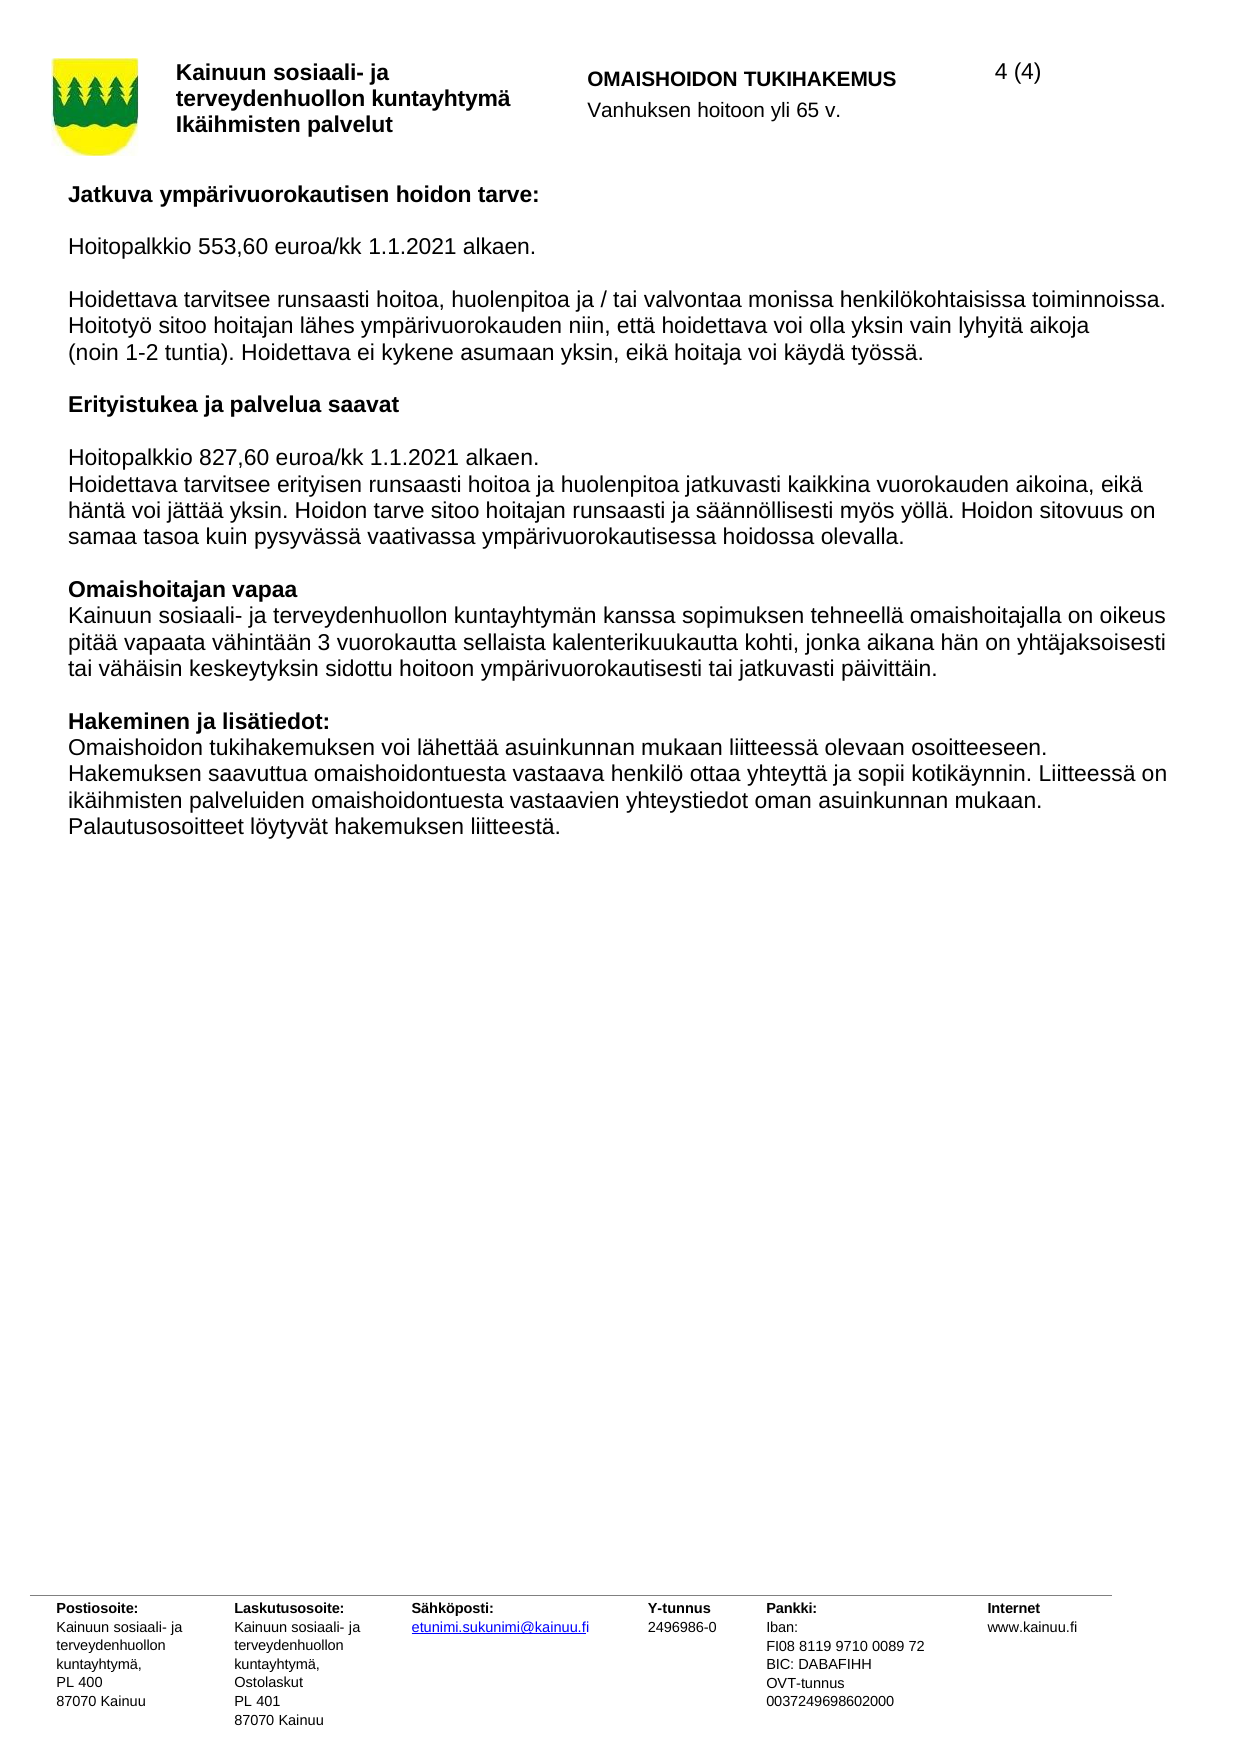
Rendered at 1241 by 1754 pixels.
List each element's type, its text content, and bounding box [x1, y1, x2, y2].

picture [51, 58, 139, 156]
subtitle Jatkuva ympärivuorokautisen hoidon tarve: [17, 181, 1178, 207]
text Hoitopalkkio 553,60 euroa/kk 1.1.2021 alkaen. [68, 233, 1178, 260]
text Hoitopalkkio 827,60 euroa/kk 1.1.2021 alkaen. [17, 444, 1178, 471]
text Hakeminen ja lisätiedot: [17, 708, 1178, 734]
text Hoidettava tarvitsee erityisen runsaasti hoitoa ja huolenpitoa jatkuvasti kaikkina vuorokauden aikoina, eikä häntä voi jättää yksin. Hoidon tarve sitoo hoitajan runsaasti ja säännöllisesti myös yöllä. Hoidon sitovuus on samaa tasoa kuin pysyvässä vaativassa ympärivuorokautisessa hoidossa olevalla. [68, 471, 1178, 549]
text Omaishoidon tukihakemuksen voi lähettää asuinkunnan mukaan liitteessä olevaan osoitteeseen. Hakemuksen saavuttua omaishoidontuesta vastaava henkilö ottaa yhteyttä ja sopii kotikäynnin. Liitteessä on ikäihmisten palveluiden omaishoidontuesta vastaavien yhteystiedot oman asuinkunnan mukaan. [68, 734, 1178, 813]
text Kainuun sosiaali- ja terveydenhuollon kuntayhtymän kanssa sopimuksen tehneellä omaishoitajalla on oikeus pitää vapaata vähintään 3 vuorokautta sellaista kalenterikuukautta kohti, jonka aikana hän on yhtäjaksoisesti tai vähäisin keskeytyksin sidottu hoitoon ympärivuorokautisesti tai jatkuvasti päivittäin. [68, 602, 1178, 681]
text Erityistukea ja palvelua saavat [17, 391, 1178, 418]
text Omaishoitajan vapaa [17, 576, 1178, 602]
text (noin 1-2 tuntia). Hoidettava ei kykene asumaan yksin, eikä hoitaja voi käydä työssä. [68, 339, 1178, 365]
text Hoidettava tarvitsee runsaasti hoitoa, huolenpitoa ja / tai valvontaa monissa henkilökohtaisissa toiminnoissa. Hoitotyö sitoo hoitajan lähes ympärivuorokauden niin, että hoidettava voi olla yksin vain lyhyitä aikoja [68, 286, 1178, 339]
text Palautusosoitteet löytyvät hakemuksen liitteestä. [68, 813, 1178, 839]
